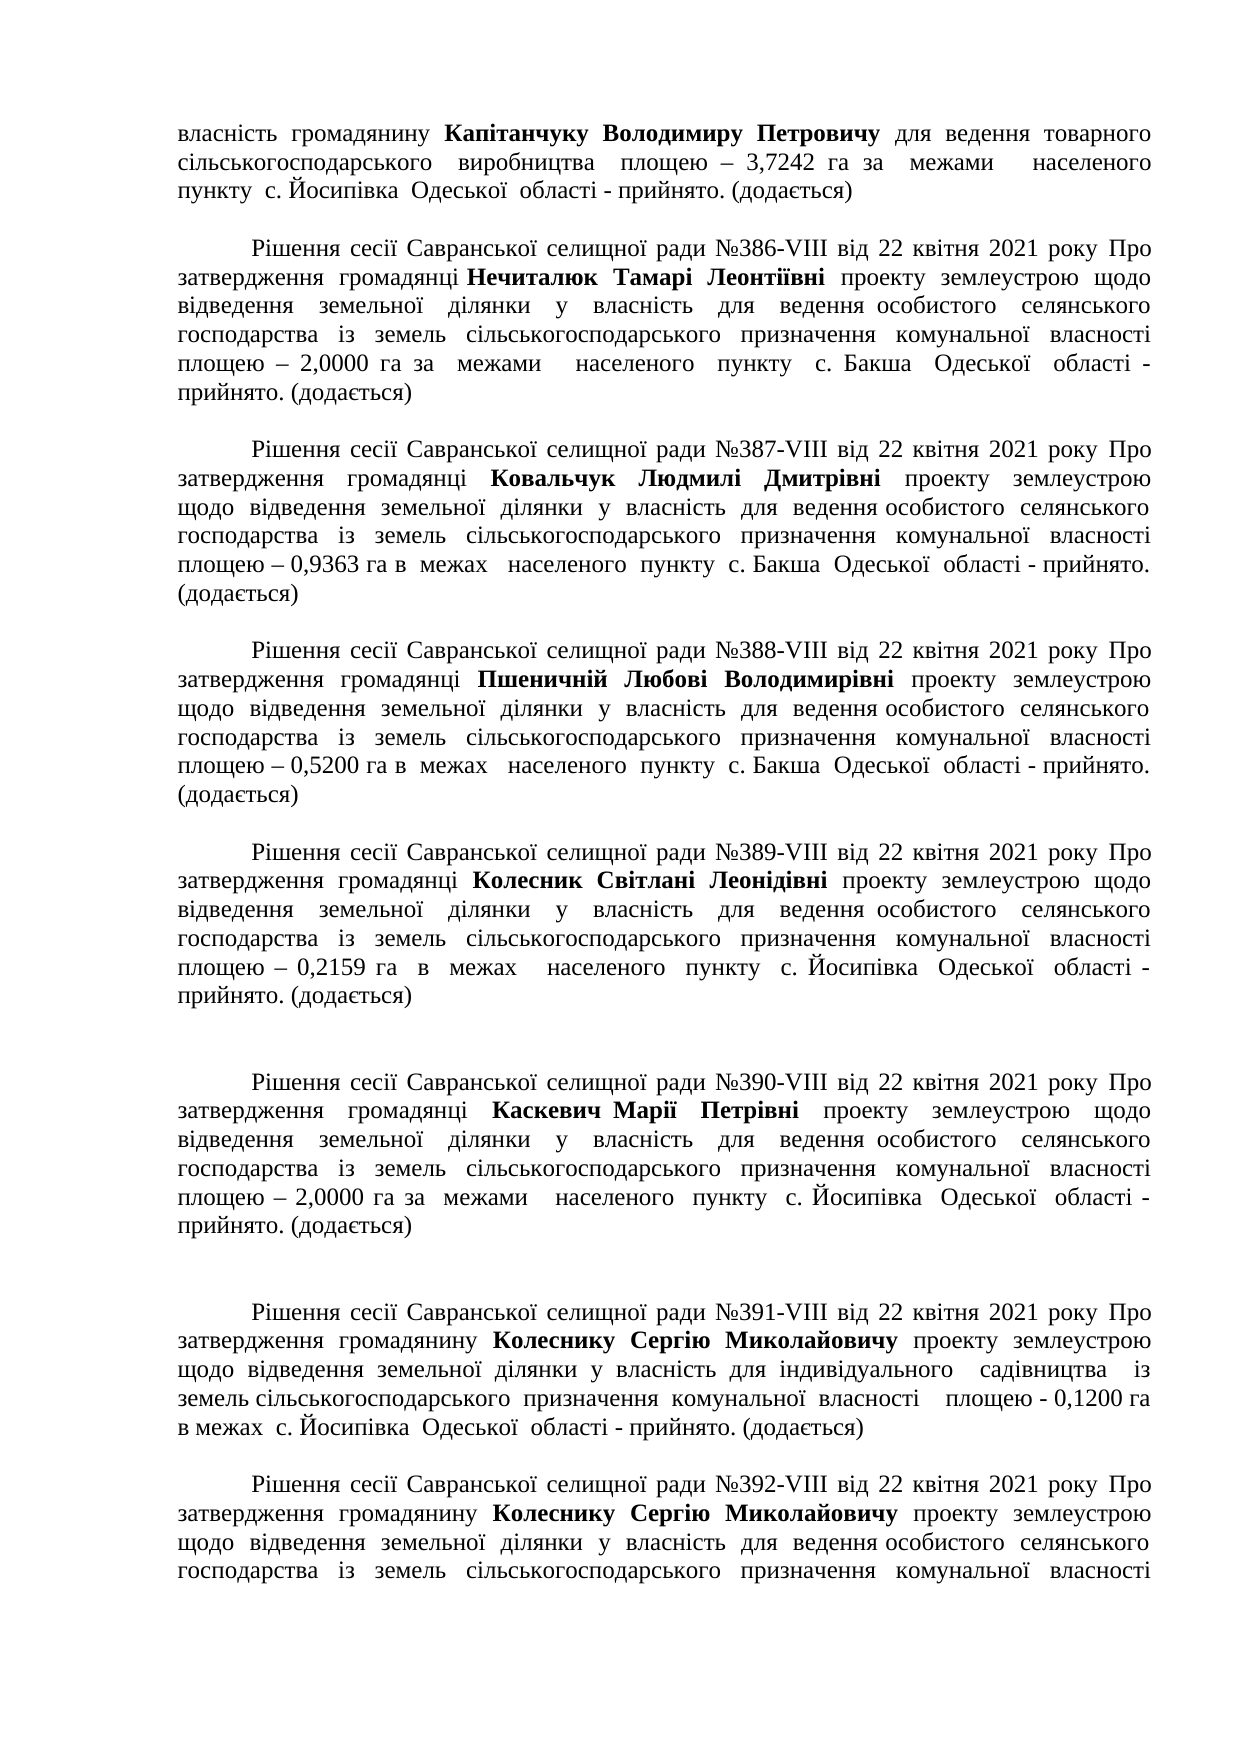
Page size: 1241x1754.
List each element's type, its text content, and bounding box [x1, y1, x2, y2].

list Рішення сесії Савранської селищної ради №388-VІІІ від 22 квітня 2021 року Про затвердження громадянці Пшеничній Любові Володимирівні проекту землеустрою щодо відведення земельної ділянки у власність для ведення особистого селянського господарства із земель сільськогосподарського призначення комунальної власності площею – 0,5200 га в межах населеного пункту с. Бакша Одеської області - прийнято. (додається) [177, 636, 1152, 808]
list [177, 118, 1152, 204]
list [177, 1469, 1152, 1584]
list Рішення сесії Савранської селищної ради №390-VІІІ від 22 квітня 2021 року Про затвердження громадянці Каскевич Марії Петрівні проекту землеустрою щодо відведення земельної ділянки у власність для ведення особистого селянського господарства із земель сільськогосподарського призначення комунальної власності площею – 2,0000 га за межами населеного пункту с. Йосипівка Одеської області - прийнято. (додається) [177, 1067, 1152, 1239]
list Рішення сесії Савранської селищної ради №389-VІІІ від 22 квітня 2021 року Про затвердження громадянці Колесник Світлані Леонідівні проекту землеустрою щодо відведення земельної ділянки у власність для ведення особистого селянського господарства із земель сільськогосподарського призначення комунальної власності площею – 0,2159 га в межах населеного пункту с. Йосипівка Одеської області - прийнято. (додається) [177, 837, 1152, 1009]
list Рішення сесії Савранської селищної ради №386-VІІІ від 22 квітня 2021 року Про затвердження громадянці Нечиталюк Тамарі Леонтіївні проекту землеустрою щодо відведення земельної ділянки у власність для ведення особистого селянського господарства із земель сільськогосподарського призначення комунальної власності площею – 2,0000 га за межами населеного пункту с. Бакша Одеської області - прийнято. (додається) [177, 233, 1152, 406]
list Рішення сесії Савранської селищної ради №391-VІІІ від 22 квітня 2021 року Про затвердження громадянину Колеснику Сергію Миколайовичу проекту землеустрою щодо відведення земельної ділянки у власність для індивідуального садівництва із земель сільськогосподарського призначення комунальної власності площею - 0,1200 га в межах с. Йосипівка Одеської області - прийнято. (додається) [177, 1297, 1152, 1441]
list Рішення сесії Савранської селищної ради №387-VІІІ від 22 квітня 2021 року Про затвердження громадянці Ковальчук Людмилі Дмитрівні проекту землеустрою щодо відведення земельної ділянки у власність для ведення особистого селянського господарства із земель сільськогосподарського призначення комунальної власності площею – 0,9363 га в межах населеного пункту с. Бакша Одеської області - прийнято. (додається) [177, 434, 1152, 607]
